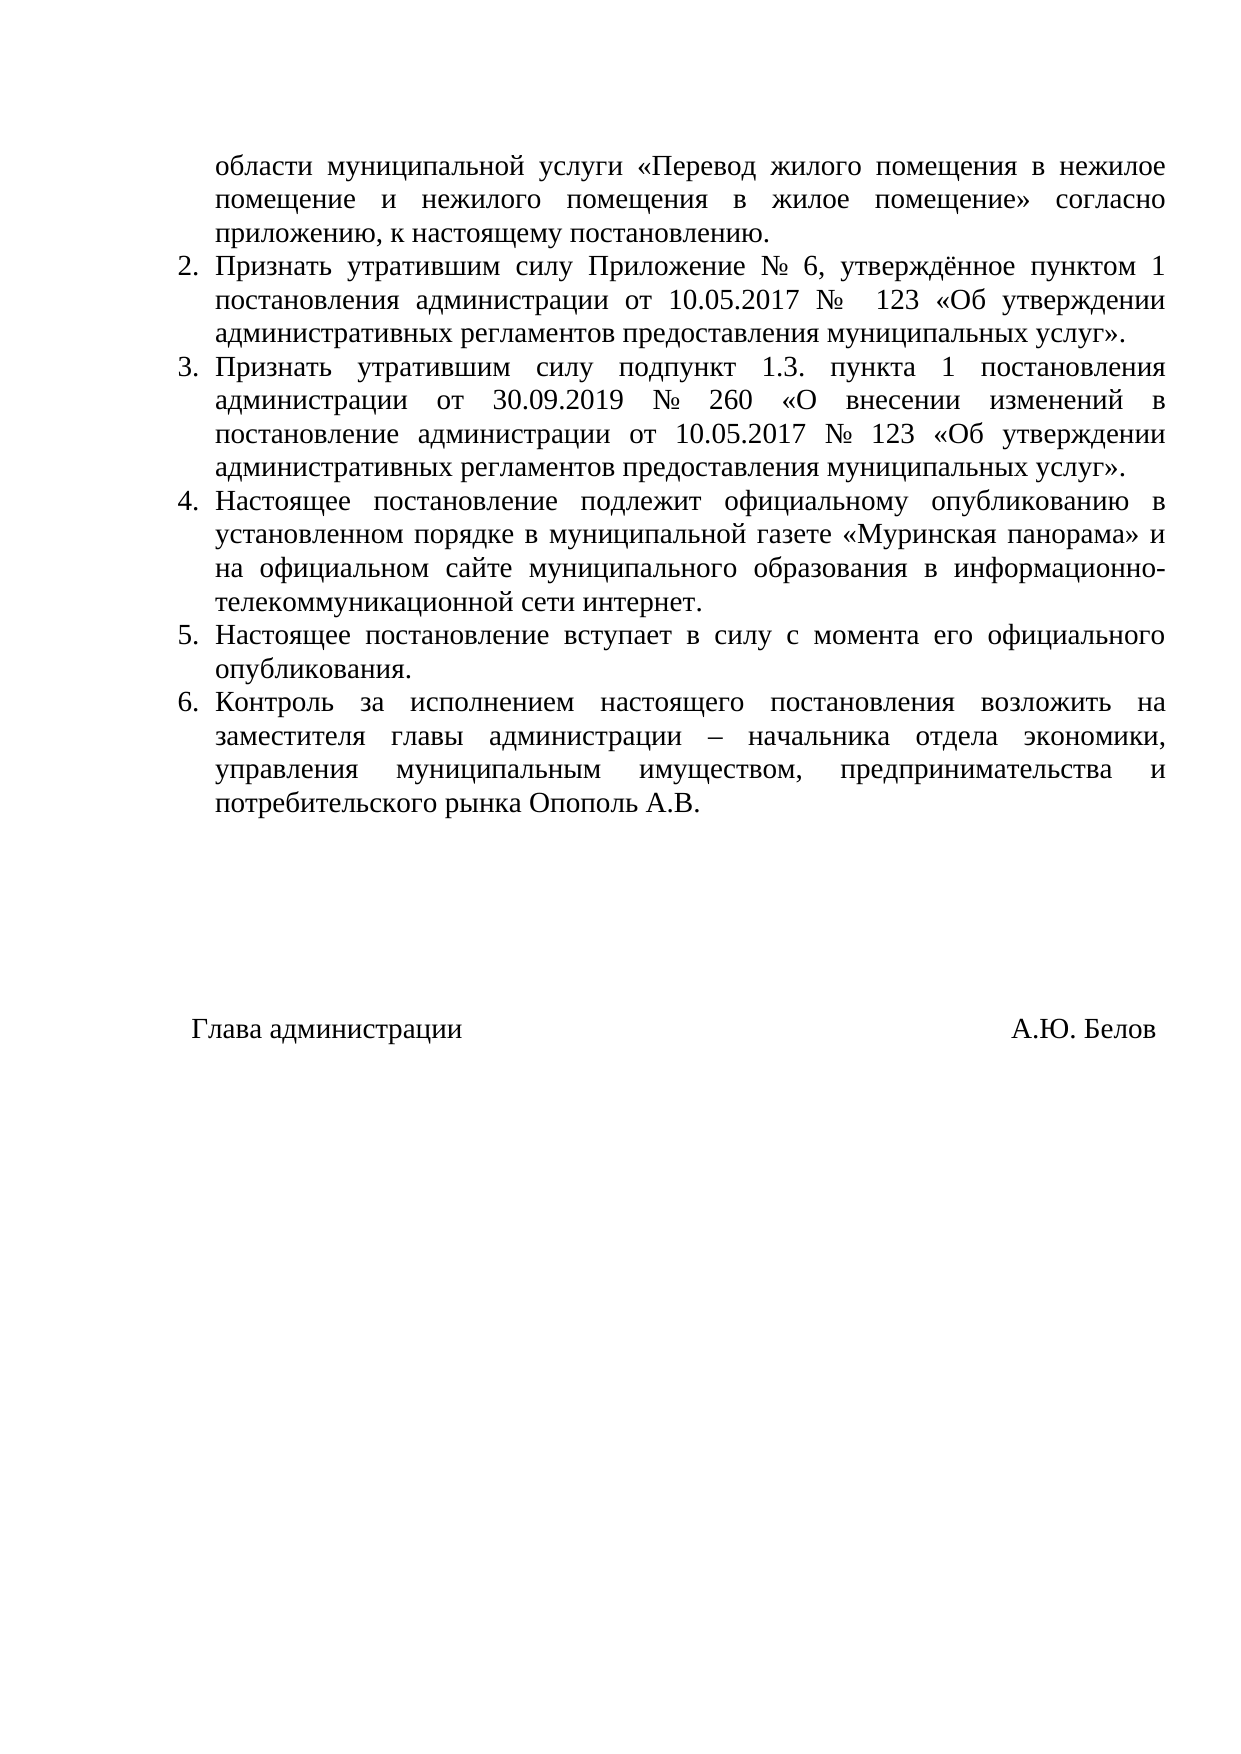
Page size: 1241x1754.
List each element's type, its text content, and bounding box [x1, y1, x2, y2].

list Признать утратившим силу Приложение № 6, утверждённое пунктом 1 постановления администрации от 10.05.2017 № 123 «Об утверждении административных регламентов предоставления муниципальных услуг». [177, 248, 1167, 349]
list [177, 148, 1167, 248]
list Контроль за исполнением настоящего постановления возложить на заместителя главы администрации – начальника отдела экономики, управления муниципальным имуществом, предпринимательства и потребительского рынка Опополь А.В. [177, 684, 1167, 818]
list Настоящее постановление подлежит официальному опубликованию в установленном порядке в муниципальной газете «Муринская панорама» и на официальном сайте муниципального образования в информационно-телекоммуникационной сети интернет. [177, 483, 1167, 617]
list Настоящее постановление вступает в силу с момента его официального опубликования. [177, 617, 1167, 684]
text Глава администрации А.Ю. Белов [118, 1011, 1167, 1045]
list Признать утратившим силу подпункт 1.3. пункта 1 постановления администрации от 30.09.2019 № 260 «О внесении изменений в постановление администрации от 10.05.2017 № 123 «Об утверждении административных регламентов предоставления муниципальных услуг». [177, 349, 1167, 483]
